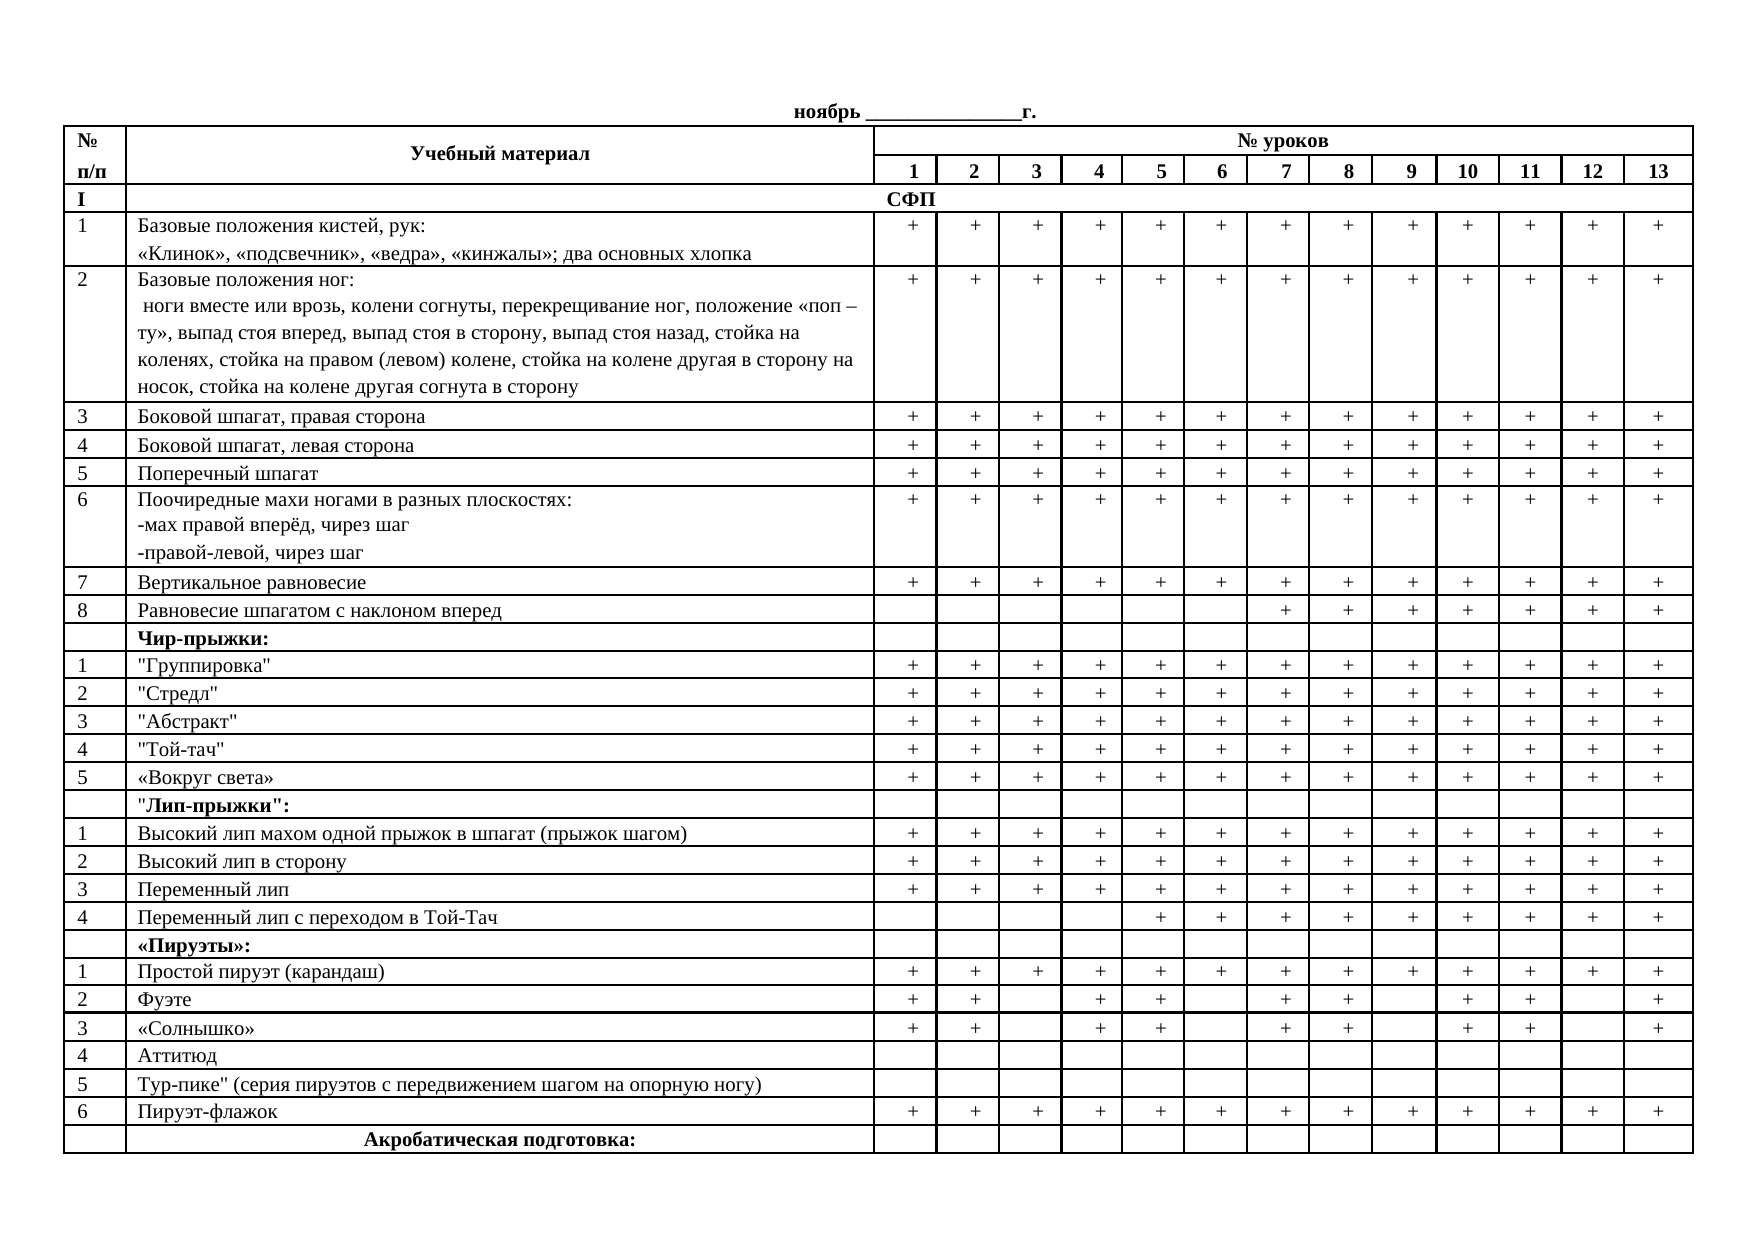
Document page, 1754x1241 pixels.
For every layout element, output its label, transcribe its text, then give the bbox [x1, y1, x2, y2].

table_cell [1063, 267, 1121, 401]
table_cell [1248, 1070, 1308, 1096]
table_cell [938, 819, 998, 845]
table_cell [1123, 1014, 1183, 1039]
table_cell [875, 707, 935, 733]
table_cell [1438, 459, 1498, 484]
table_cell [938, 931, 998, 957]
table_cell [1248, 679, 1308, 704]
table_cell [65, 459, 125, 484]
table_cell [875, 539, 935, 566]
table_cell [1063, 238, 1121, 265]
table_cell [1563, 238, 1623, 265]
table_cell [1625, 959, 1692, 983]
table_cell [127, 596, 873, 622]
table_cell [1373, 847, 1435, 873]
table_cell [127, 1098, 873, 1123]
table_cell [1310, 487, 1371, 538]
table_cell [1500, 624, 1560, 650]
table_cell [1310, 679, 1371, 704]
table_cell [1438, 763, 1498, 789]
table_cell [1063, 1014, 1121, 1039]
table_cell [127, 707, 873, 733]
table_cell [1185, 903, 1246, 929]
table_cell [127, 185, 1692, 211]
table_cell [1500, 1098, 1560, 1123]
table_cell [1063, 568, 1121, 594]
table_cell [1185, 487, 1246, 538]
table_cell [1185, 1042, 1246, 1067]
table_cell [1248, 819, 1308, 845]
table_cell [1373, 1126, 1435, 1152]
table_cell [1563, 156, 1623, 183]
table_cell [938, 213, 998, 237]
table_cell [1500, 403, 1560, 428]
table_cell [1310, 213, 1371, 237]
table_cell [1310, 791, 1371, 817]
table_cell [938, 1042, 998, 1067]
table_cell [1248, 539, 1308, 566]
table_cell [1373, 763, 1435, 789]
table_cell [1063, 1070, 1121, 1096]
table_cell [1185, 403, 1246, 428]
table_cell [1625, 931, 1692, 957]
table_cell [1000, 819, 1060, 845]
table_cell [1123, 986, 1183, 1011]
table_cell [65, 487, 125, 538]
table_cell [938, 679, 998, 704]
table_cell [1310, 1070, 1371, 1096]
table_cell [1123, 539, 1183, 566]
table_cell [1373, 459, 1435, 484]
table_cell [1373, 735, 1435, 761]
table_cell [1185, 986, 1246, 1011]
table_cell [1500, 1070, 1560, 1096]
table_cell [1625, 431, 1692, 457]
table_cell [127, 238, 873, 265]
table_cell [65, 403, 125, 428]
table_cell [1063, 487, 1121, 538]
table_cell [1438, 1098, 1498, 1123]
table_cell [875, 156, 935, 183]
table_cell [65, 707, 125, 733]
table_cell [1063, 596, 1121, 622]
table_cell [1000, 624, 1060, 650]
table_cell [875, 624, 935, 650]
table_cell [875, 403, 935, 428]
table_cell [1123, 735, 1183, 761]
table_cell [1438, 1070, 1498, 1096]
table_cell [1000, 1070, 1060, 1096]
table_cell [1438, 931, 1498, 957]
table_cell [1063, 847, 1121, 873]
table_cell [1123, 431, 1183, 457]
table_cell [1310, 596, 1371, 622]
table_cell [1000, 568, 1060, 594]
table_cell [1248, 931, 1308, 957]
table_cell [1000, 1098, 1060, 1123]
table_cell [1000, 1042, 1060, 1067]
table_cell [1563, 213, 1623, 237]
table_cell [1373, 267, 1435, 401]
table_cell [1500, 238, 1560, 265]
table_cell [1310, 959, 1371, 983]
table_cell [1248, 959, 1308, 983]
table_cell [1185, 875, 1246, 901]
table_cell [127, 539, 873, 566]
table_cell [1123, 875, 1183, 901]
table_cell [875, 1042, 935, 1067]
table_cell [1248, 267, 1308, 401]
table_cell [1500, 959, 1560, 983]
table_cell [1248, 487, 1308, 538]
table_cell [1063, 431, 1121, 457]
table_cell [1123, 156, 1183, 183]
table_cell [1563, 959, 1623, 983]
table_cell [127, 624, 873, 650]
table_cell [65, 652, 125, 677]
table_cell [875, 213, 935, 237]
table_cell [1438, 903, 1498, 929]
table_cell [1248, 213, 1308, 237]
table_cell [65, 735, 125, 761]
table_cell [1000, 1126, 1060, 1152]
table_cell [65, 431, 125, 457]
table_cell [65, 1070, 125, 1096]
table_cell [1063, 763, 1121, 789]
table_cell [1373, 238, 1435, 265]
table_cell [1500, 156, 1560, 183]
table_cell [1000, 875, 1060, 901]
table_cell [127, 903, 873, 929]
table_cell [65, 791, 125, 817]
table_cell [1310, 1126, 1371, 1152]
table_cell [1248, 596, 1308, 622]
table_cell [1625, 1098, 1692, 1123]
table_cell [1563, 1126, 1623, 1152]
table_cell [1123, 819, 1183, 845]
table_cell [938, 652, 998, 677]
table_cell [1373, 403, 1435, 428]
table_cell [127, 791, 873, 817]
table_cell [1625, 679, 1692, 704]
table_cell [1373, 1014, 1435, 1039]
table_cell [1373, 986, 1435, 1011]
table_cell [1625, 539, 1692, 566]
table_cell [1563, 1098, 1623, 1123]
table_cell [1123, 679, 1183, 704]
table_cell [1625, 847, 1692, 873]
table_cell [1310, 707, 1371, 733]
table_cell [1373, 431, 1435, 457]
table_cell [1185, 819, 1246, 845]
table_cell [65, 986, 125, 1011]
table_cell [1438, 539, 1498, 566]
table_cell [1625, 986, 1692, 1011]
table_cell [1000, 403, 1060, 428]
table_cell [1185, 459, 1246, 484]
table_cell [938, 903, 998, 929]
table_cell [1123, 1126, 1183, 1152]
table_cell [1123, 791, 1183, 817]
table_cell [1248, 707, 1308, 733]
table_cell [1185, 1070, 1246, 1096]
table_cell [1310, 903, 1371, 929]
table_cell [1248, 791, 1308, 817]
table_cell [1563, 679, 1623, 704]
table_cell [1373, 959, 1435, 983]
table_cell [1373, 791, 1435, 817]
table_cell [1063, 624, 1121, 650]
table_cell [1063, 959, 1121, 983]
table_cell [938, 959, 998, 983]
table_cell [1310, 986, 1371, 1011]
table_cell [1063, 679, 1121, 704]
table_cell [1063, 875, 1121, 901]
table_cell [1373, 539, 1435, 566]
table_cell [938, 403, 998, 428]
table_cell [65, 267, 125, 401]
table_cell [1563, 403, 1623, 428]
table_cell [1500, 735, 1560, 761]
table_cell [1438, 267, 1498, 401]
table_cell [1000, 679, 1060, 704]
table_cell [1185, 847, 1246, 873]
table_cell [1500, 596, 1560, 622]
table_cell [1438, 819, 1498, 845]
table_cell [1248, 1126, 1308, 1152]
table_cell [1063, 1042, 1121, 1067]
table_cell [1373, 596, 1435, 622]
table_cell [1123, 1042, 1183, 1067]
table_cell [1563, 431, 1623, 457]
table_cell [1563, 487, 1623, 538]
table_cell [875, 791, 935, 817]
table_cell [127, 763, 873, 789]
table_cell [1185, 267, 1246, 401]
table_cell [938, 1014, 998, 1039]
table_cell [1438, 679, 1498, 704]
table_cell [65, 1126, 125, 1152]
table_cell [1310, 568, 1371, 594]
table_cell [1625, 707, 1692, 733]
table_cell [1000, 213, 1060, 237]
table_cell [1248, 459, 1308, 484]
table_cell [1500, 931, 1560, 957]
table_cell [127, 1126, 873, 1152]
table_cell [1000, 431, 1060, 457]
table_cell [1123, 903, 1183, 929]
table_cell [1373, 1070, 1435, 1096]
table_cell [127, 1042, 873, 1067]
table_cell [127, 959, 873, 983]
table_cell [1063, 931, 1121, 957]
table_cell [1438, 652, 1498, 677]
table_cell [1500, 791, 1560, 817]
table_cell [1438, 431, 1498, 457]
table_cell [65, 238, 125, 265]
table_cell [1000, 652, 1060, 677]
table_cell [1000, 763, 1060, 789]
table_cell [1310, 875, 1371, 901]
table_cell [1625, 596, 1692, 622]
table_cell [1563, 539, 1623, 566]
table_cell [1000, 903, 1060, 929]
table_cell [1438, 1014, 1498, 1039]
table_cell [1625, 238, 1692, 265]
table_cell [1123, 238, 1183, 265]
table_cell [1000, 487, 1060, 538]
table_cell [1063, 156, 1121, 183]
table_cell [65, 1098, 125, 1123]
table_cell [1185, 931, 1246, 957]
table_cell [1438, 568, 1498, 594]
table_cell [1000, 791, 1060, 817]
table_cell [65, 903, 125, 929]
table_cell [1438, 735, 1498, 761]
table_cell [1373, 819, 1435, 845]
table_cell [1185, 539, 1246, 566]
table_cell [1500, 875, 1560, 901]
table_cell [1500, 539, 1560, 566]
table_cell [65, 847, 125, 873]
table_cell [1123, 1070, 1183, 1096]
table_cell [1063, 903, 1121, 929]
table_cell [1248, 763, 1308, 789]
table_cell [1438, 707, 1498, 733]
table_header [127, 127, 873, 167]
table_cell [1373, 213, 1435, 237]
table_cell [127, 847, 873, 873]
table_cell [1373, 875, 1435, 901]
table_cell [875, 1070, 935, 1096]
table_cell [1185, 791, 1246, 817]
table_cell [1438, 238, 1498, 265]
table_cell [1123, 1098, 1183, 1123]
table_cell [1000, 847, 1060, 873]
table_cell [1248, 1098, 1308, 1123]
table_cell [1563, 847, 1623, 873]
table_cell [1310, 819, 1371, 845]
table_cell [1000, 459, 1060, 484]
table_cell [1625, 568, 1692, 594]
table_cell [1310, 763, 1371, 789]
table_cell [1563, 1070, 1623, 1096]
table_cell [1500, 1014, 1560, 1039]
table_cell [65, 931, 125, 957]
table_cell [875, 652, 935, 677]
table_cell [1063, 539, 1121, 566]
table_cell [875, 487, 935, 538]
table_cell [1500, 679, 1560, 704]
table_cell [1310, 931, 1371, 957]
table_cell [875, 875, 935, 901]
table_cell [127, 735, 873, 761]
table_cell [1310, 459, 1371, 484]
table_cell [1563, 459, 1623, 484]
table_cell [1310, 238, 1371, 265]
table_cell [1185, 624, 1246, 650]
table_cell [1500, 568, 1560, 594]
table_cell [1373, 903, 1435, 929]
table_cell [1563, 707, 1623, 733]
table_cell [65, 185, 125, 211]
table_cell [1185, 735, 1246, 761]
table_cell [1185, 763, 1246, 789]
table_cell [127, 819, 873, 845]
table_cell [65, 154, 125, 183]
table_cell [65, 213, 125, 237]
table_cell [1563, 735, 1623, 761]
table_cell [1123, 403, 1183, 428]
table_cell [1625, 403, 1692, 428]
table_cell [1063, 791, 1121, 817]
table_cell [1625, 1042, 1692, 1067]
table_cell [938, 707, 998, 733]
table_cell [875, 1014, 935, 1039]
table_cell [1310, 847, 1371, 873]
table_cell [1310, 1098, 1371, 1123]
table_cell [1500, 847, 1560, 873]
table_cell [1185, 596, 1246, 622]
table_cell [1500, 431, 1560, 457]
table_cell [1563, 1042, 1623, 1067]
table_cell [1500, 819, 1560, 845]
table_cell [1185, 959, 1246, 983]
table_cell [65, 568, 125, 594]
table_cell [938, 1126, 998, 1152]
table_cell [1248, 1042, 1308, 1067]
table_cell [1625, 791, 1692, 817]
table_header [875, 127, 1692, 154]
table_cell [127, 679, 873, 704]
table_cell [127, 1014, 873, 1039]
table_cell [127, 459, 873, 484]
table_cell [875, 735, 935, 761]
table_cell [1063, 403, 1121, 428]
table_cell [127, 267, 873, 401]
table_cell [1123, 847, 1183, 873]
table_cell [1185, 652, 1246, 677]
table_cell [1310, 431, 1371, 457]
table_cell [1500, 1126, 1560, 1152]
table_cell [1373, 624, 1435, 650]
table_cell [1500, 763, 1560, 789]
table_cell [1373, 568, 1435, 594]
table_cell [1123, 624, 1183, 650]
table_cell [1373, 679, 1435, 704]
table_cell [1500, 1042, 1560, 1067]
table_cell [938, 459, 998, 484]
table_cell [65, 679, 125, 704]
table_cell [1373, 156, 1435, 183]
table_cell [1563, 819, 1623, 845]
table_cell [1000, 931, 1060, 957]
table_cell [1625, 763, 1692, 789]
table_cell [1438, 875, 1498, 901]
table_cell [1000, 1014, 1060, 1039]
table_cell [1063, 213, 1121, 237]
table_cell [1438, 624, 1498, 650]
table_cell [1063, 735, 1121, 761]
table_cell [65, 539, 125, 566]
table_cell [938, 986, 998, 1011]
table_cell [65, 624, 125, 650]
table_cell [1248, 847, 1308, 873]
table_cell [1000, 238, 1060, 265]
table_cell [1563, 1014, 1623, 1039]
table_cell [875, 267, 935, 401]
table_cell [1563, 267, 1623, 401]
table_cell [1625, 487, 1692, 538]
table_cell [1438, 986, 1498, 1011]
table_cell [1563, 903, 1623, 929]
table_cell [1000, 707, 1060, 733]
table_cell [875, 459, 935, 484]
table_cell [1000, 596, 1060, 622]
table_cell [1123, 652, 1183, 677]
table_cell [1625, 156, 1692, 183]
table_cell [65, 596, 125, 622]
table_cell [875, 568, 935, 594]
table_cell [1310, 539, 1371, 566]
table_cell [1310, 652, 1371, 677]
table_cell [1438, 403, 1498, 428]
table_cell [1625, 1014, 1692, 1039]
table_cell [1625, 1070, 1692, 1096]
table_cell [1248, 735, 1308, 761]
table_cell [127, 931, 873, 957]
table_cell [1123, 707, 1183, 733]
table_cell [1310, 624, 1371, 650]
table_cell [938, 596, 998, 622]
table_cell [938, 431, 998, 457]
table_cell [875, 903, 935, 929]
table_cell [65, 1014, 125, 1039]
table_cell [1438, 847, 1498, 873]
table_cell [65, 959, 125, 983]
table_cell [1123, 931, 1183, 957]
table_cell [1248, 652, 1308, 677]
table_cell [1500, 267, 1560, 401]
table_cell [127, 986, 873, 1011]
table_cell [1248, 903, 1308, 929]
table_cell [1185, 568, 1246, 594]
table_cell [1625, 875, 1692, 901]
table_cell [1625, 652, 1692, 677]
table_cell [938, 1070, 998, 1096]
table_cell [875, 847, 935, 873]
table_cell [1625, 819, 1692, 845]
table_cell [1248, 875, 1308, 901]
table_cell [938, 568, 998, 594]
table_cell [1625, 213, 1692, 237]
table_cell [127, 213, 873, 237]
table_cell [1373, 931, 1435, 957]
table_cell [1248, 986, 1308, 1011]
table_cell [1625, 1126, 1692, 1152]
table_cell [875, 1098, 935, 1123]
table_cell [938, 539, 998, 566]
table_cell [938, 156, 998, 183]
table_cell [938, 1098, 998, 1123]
text ноябрь _______________г. [794, 99, 1692, 123]
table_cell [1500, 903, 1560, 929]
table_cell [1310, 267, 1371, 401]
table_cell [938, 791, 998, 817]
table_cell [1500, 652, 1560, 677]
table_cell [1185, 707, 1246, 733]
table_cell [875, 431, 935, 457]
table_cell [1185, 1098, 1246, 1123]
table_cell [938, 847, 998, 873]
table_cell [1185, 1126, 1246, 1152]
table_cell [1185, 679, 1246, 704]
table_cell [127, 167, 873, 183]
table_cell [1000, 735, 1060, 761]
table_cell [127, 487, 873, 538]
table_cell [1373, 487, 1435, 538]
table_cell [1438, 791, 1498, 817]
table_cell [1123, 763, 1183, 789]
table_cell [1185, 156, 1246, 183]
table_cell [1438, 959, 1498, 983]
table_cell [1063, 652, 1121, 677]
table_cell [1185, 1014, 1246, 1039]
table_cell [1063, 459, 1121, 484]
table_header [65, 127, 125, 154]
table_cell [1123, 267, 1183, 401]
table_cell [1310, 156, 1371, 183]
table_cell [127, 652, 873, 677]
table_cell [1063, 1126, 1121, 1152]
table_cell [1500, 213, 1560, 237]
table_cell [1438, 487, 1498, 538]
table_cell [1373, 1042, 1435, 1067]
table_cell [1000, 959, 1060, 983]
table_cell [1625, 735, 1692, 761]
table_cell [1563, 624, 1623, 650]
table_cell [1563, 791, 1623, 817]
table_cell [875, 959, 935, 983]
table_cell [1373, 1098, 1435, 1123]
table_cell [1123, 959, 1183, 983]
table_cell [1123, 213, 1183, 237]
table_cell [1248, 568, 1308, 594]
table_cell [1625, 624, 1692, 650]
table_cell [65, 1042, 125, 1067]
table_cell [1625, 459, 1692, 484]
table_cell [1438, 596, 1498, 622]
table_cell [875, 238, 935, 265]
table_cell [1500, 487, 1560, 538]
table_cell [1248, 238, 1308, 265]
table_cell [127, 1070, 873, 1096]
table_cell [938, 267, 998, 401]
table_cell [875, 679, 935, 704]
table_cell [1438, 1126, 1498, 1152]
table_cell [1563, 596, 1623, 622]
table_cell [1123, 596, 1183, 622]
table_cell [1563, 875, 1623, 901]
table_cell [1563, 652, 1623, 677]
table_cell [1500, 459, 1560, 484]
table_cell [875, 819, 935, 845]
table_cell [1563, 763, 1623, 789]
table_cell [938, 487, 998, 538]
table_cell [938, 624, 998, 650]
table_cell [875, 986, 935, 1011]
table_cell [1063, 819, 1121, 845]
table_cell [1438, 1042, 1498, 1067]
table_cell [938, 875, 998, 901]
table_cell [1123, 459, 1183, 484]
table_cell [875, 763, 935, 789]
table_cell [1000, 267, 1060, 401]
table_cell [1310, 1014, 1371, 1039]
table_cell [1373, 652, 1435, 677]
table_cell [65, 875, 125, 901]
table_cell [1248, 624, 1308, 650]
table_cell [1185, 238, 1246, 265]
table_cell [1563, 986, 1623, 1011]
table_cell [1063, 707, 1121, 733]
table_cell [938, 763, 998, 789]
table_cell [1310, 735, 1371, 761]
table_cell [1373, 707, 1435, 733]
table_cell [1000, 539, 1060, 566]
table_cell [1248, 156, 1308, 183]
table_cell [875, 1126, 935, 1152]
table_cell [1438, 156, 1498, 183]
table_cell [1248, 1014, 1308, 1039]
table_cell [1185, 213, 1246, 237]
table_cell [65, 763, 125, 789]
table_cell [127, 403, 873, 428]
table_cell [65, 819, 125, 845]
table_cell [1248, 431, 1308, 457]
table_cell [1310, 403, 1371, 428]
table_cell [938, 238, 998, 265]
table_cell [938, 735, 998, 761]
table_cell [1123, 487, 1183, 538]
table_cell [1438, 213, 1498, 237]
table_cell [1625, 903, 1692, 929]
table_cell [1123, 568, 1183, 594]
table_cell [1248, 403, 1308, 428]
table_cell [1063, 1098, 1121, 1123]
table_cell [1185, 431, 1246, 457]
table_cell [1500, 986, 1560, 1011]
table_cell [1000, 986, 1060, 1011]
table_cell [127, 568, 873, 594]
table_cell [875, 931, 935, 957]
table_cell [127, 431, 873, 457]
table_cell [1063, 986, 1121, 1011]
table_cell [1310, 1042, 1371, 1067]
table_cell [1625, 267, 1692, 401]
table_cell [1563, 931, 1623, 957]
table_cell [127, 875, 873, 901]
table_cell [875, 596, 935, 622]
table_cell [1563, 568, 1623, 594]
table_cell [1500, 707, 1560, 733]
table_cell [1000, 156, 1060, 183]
